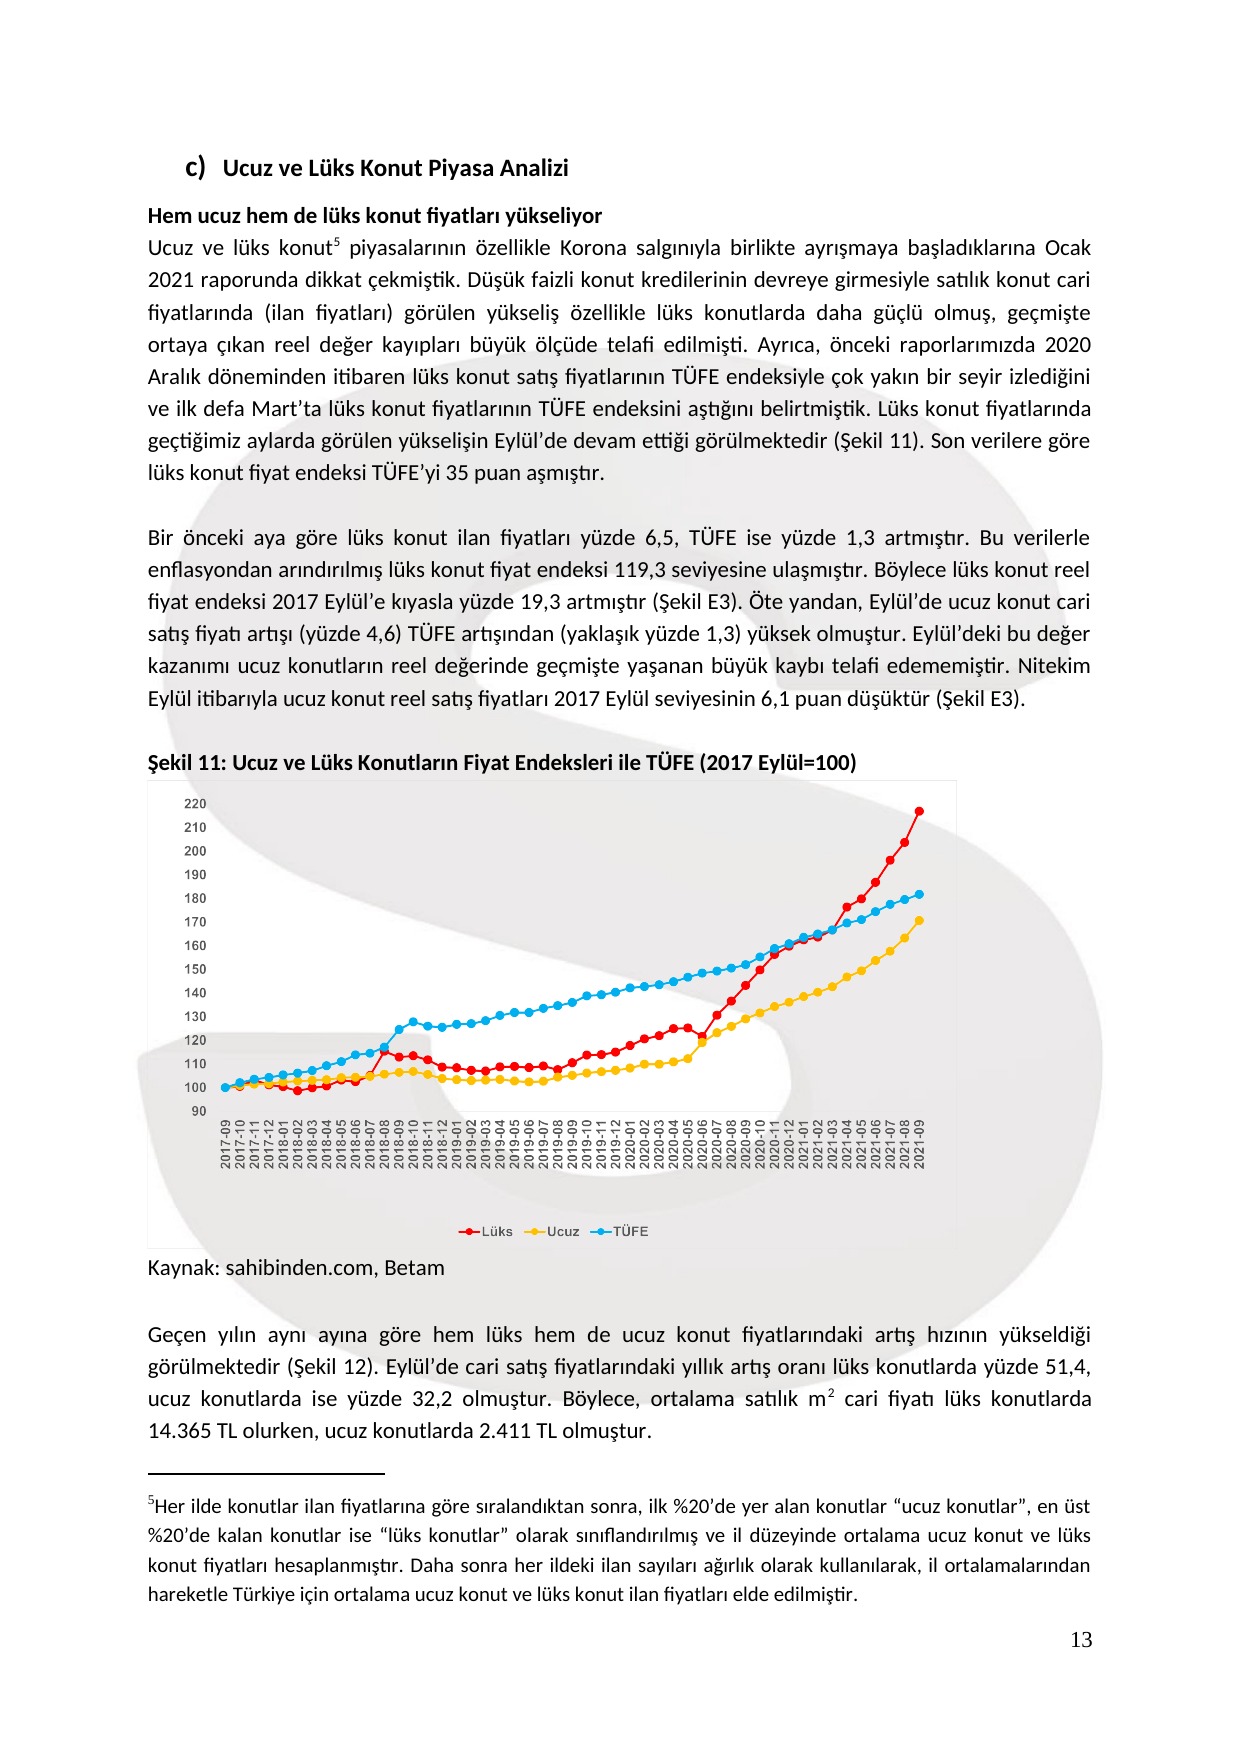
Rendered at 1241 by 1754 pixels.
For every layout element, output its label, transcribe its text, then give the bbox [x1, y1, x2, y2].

list Ucuz ve Lüks Konut Piyasa Analizi [185, 148, 1093, 183]
text Ucuz ve lüks konut piyasalarının özellikle Korona salgınıyla birlikte ayrışmaya başladıklarına Ocak 2021 raporunda dikkat çekmiştik. Düşük faizli konut kredilerinin devreye girmesiyle satılık konut cari fiyatlarında (ilan fiyatları) görülen yükseliş özellikle lüks konutlarda daha güçlü olmuş, geçmişte ortaya çıkan reel değer kayıpları büyük ölçüde telafi edilmişti. Ayrıca, önceki raporlarımızda 2020 Aralık döneminden itibaren lüks konut satış fiyatlarının TÜFE endeksiyle çok yakın bir seyir izlediğini ve ilk defa Mart’ta lüks konut fiyatlarının TÜFE endeksini aştığını belirtmiştik. Lüks konut fiyatlarında geçtiğimiz aylarda görülen yükselişin Eylül’de devam ettiği görülmektedir (Şekil 11). Son verilere göre lüks konut fiyat endeksi TÜFE’yi 35 puan aşmıştır. [148, 233, 1093, 487]
picture [133, 348, 1106, 1406]
text Hem ucuz hem de lüks konut fiyatları yükseliyor [148, 201, 1093, 229]
text Bir önceki aya göre lüks konut ilan fiyatları yüzde 6,5, TÜFE ise yüzde 1,3 artmıştır. Bu verilerle enflasyondan arındırılmış lüks konut fiyat endeksi 119,3 seviyesine ulaşmıştır. Böylece lüks konut reel fiyat endeksi 2017 Eylül’e kıyasla yüzde 19,3 artmıştır (Şekil E3). Öte yandan, Eylül’de ucuz konut cari satış fiyatı artışı (yüzde 4,6) TÜFE artışından (yaklaşık yüzde 1,3) yüksek olmuştur. Eylül’deki bu değer kazanımı ucuz konutların reel değerinde geçmişte yaşanan büyük kaybı telafi edememiştir. Nitekim Eylül itibarıyla ucuz konut reel satış fiyatları 2017 Eylül seviyesinin 6,1 puan düşüktür (Şekil E3). [148, 523, 1093, 712]
text Geçen yılın aynı ayına göre hem lüks hem de ucuz konut fiyatlarındaki artış hızının yükseldiği görülmektedir (Şekil 12). Eylül’de cari satış fiyatlarındaki yıllık artış oranı lüks konutlarda yüzde 51,4, ucuz konutlarda ise yüzde 32,2 olmuştur. Böylece, ortalama satılık m2 cari fiyatı lüks konutlarda 14.365 TL olurken, ucuz konutlarda 2.411 TL olmuştur. [148, 1320, 1093, 1444]
text Kaynak: sahibinden.com, Betam [148, 1253, 1093, 1281]
text Şekil 11: Ucuz ve Lüks Konutların Fiyat Endeksleri ile TÜFE (2017 Eylül=100) [148, 748, 1093, 776]
